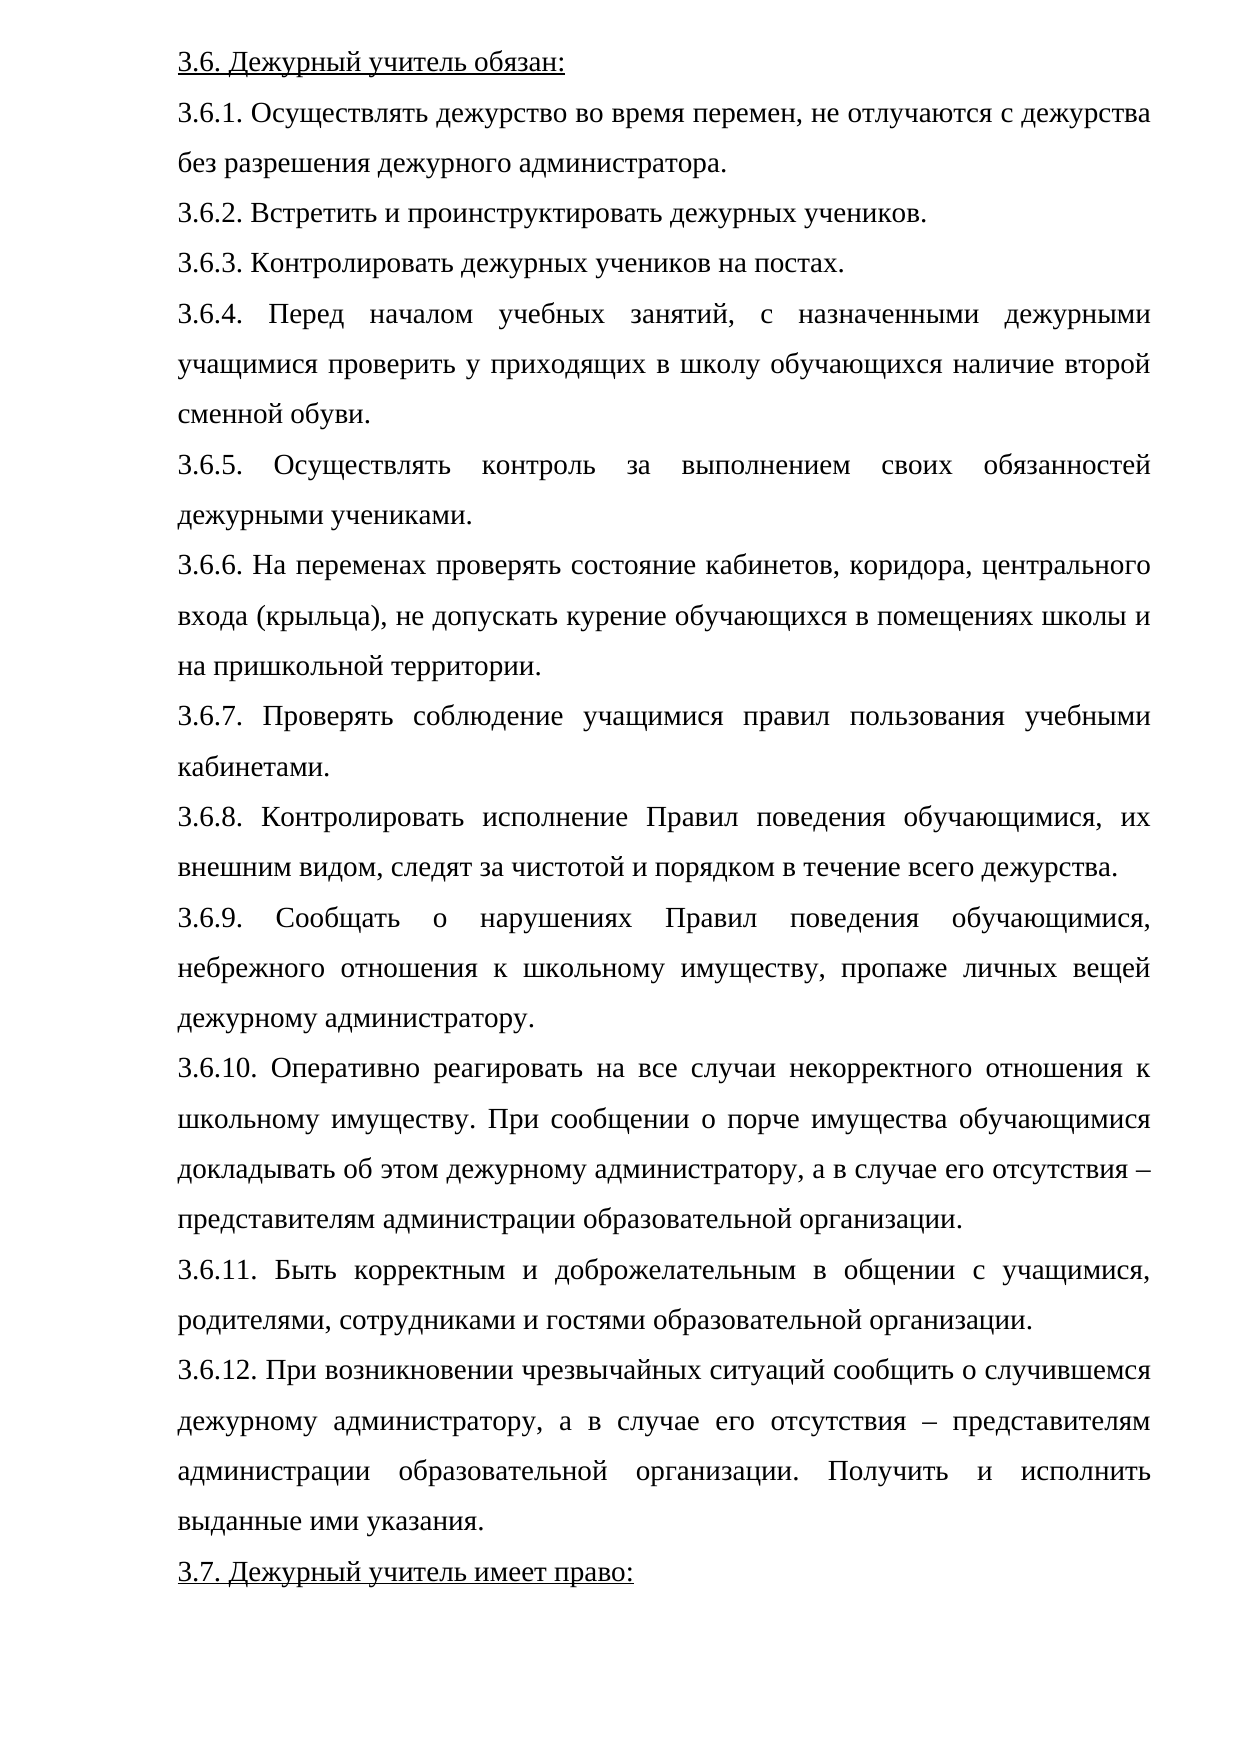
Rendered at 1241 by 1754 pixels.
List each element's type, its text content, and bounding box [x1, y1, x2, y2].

text 3.6.1. Осуществлять дежурство во время перемен, не отлучаются с дежурства без разрешения дежурного администратора. [177, 95, 1152, 178]
text 3.6. Дежурный учитель обязан: [177, 44, 1152, 78]
text 3.6.7. Проверять соблюдение учащимися правил пользования учебными кабинетами. [177, 698, 1152, 782]
text 3.6.3. Контролировать дежурных учеников на постах. [177, 246, 1152, 279]
text 3.6.10. Оперативно реагировать на все случаи некорректного отношения к школьному имуществу. При сообщении о порче имущества обучающимися докладывать об этом дежурному администратору, а в случае его отсутствия – представителям администрации образовательной организации. [177, 1051, 1152, 1235]
text 3.6.6. На переменах проверять состояние кабинетов, коридора, центрального входа (крыльца), не допускать курение обучающихся в помещениях школы и на пришкольной территории. [177, 547, 1152, 682]
text 3.6.4. Перед началом учебных занятий, с назначенными дежурными учащимися проверить у приходящих в школу обучающихся наличие второй сменной обуви. [177, 296, 1152, 430]
text 3.6.5. Осуществлять контроль за выполнением своих обязанностей дежурными учениками. [177, 447, 1152, 531]
text 3.6.12. При возникновении чрезвычайных ситуаций сообщить о случившемся дежурному администратору, а в случае его отсутствия – представителям администрации образовательной организации. Получить и исполнить выданные ими указания. [177, 1352, 1152, 1537]
text 3.6.11. Быть корректным и доброжелательным в общении с учащимися, родителями, сотрудниками и гостями образовательной организации. [177, 1252, 1152, 1336]
text 3.6.9. Сообщать о нарушениях Правил поведения обучающимися, небрежного отношения к школьному имуществу, пропаже личных вещей дежурному администратору. [177, 900, 1152, 1034]
text 3.6.8. Контролировать исполнение Правил поведения обучающимися, их внешним видом, следят за чистотой и порядком в течение всего дежурства. [177, 799, 1152, 883]
text 3.6.2. Встретить и проинструктировать дежурных учеников. [177, 195, 1152, 229]
text 3.7. Дежурный учитель имеет право: [177, 1554, 1152, 1587]
